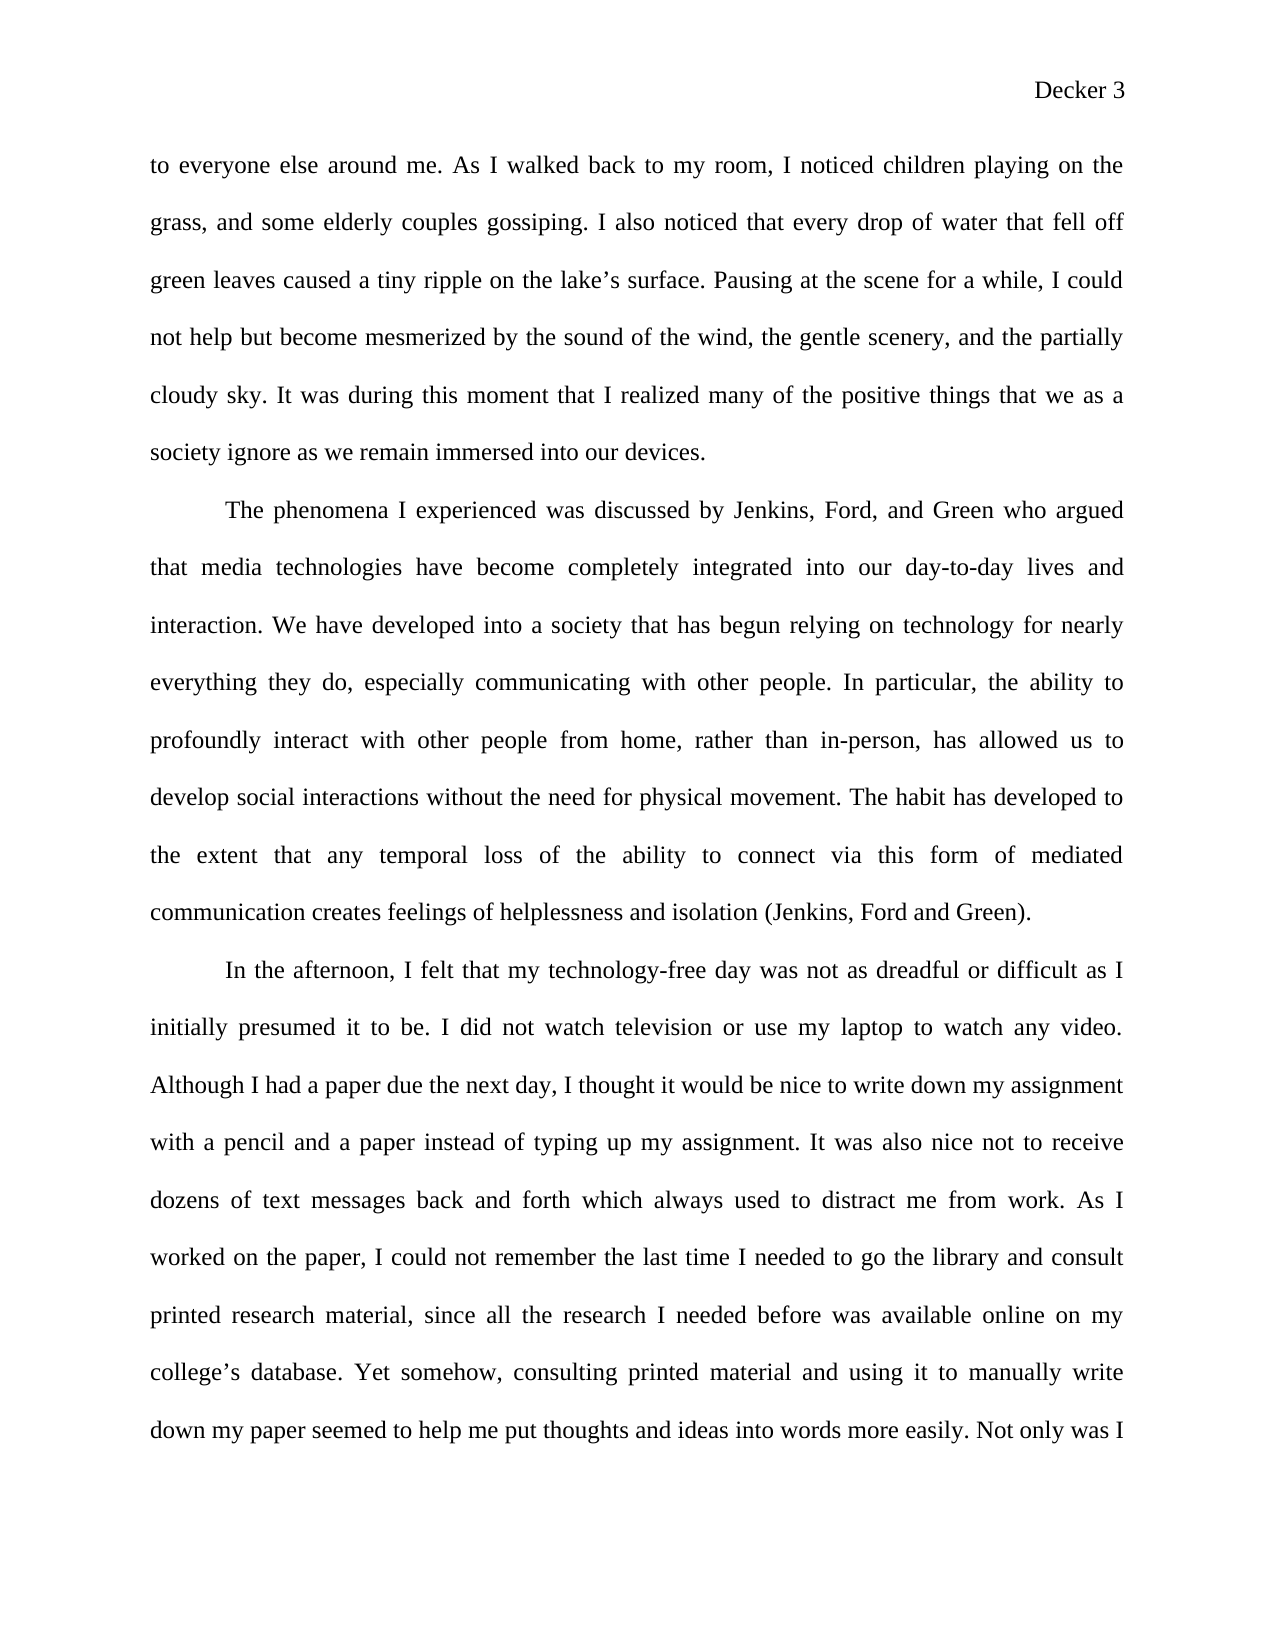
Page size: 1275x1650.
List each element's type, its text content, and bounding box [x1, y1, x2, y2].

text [150, 150, 1125, 466]
text The phenomena I experienced was discussed by Jenkins, Ford, and Green who argued that media technologies have become completely integrated into our day-to-day lives and interaction. We have developed into a society that has begun relying on technology for nearly everything they do, especially communicating with other people. In particular, the ability to profoundly interact with other people from home, rather than in-person, has allowed us to develop social interactions without the need for physical movement. The habit has developed to the extent that any temporal loss of the ability to connect via this form of mediated communication creates feelings of helplessness and isolation. [150, 495, 1125, 926]
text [150, 955, 1125, 1444]
